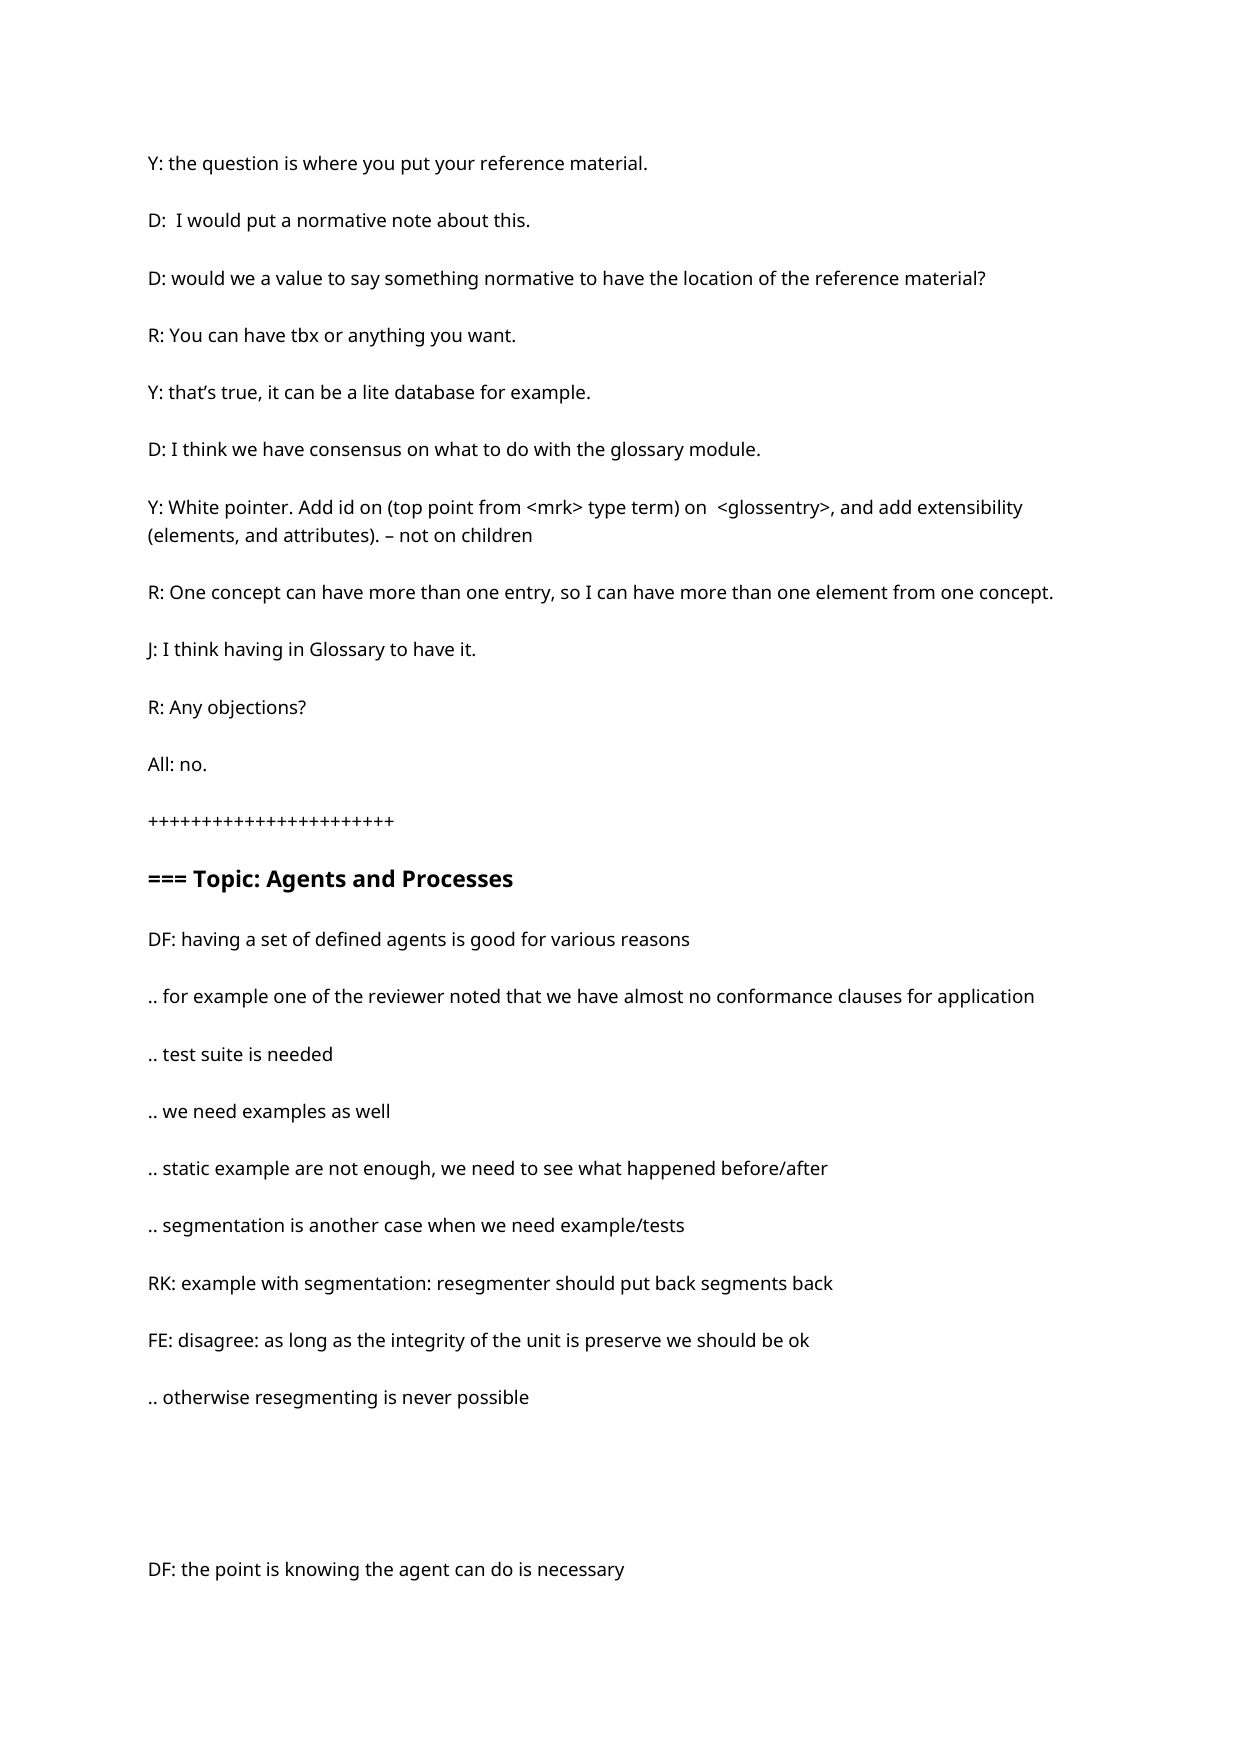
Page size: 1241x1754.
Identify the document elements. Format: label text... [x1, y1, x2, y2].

text RK: example with segmentation: resegmenter should put back segments back [148, 1267, 1093, 1296]
text .. test suite is needed [148, 1038, 1093, 1066]
text D: would we a value to say something normative to have the location of the reference material? [148, 262, 1093, 290]
text Y: White pointer. Add id on (top point from <mrk> type term) on <glossentry>, and add extensibility (elements, and attributes). – not on children [148, 491, 1093, 548]
text .. static example are not enough, we need to see what happened before/after [148, 1153, 1093, 1181]
text DF: having a set of defined agents is good for various reasons [148, 924, 1093, 952]
text .. we need examples as well [148, 1096, 1093, 1124]
text Y: that’s true, it can be a lite database for example. [148, 377, 1093, 405]
text Y: the question is where you put your reference material. [148, 148, 1093, 176]
text === Topic: Agents and Processes [148, 863, 1093, 894]
text R: One concept can have more than one entry, so I can have more than one element from one concept. [148, 577, 1093, 605]
text J: I think having in Glossary to have it. [148, 634, 1093, 662]
text +++++++++++++++++++++++ [148, 806, 1093, 834]
text All: no. [148, 749, 1093, 777]
text .. segmentation is another case when we need example/tests [148, 1210, 1093, 1238]
text R: Any objections? [148, 691, 1093, 719]
text FE: disagree: as long as the integrity of the unit is preserve we should be ok [148, 1325, 1093, 1353]
text .. otherwise resegmenting is never possible [148, 1382, 1093, 1410]
text .. for example one of the reviewer noted that we have almost no conformance clauses for application [148, 981, 1093, 1009]
text D: I think we have consensus on what to do with the glossary module. [148, 434, 1093, 462]
text D: I would put a normative note about this. [148, 205, 1093, 233]
text DF: the point is knowing the agent can do is necessary [148, 1554, 1093, 1582]
text R: You can have tbx or anything you want. [148, 319, 1093, 348]
